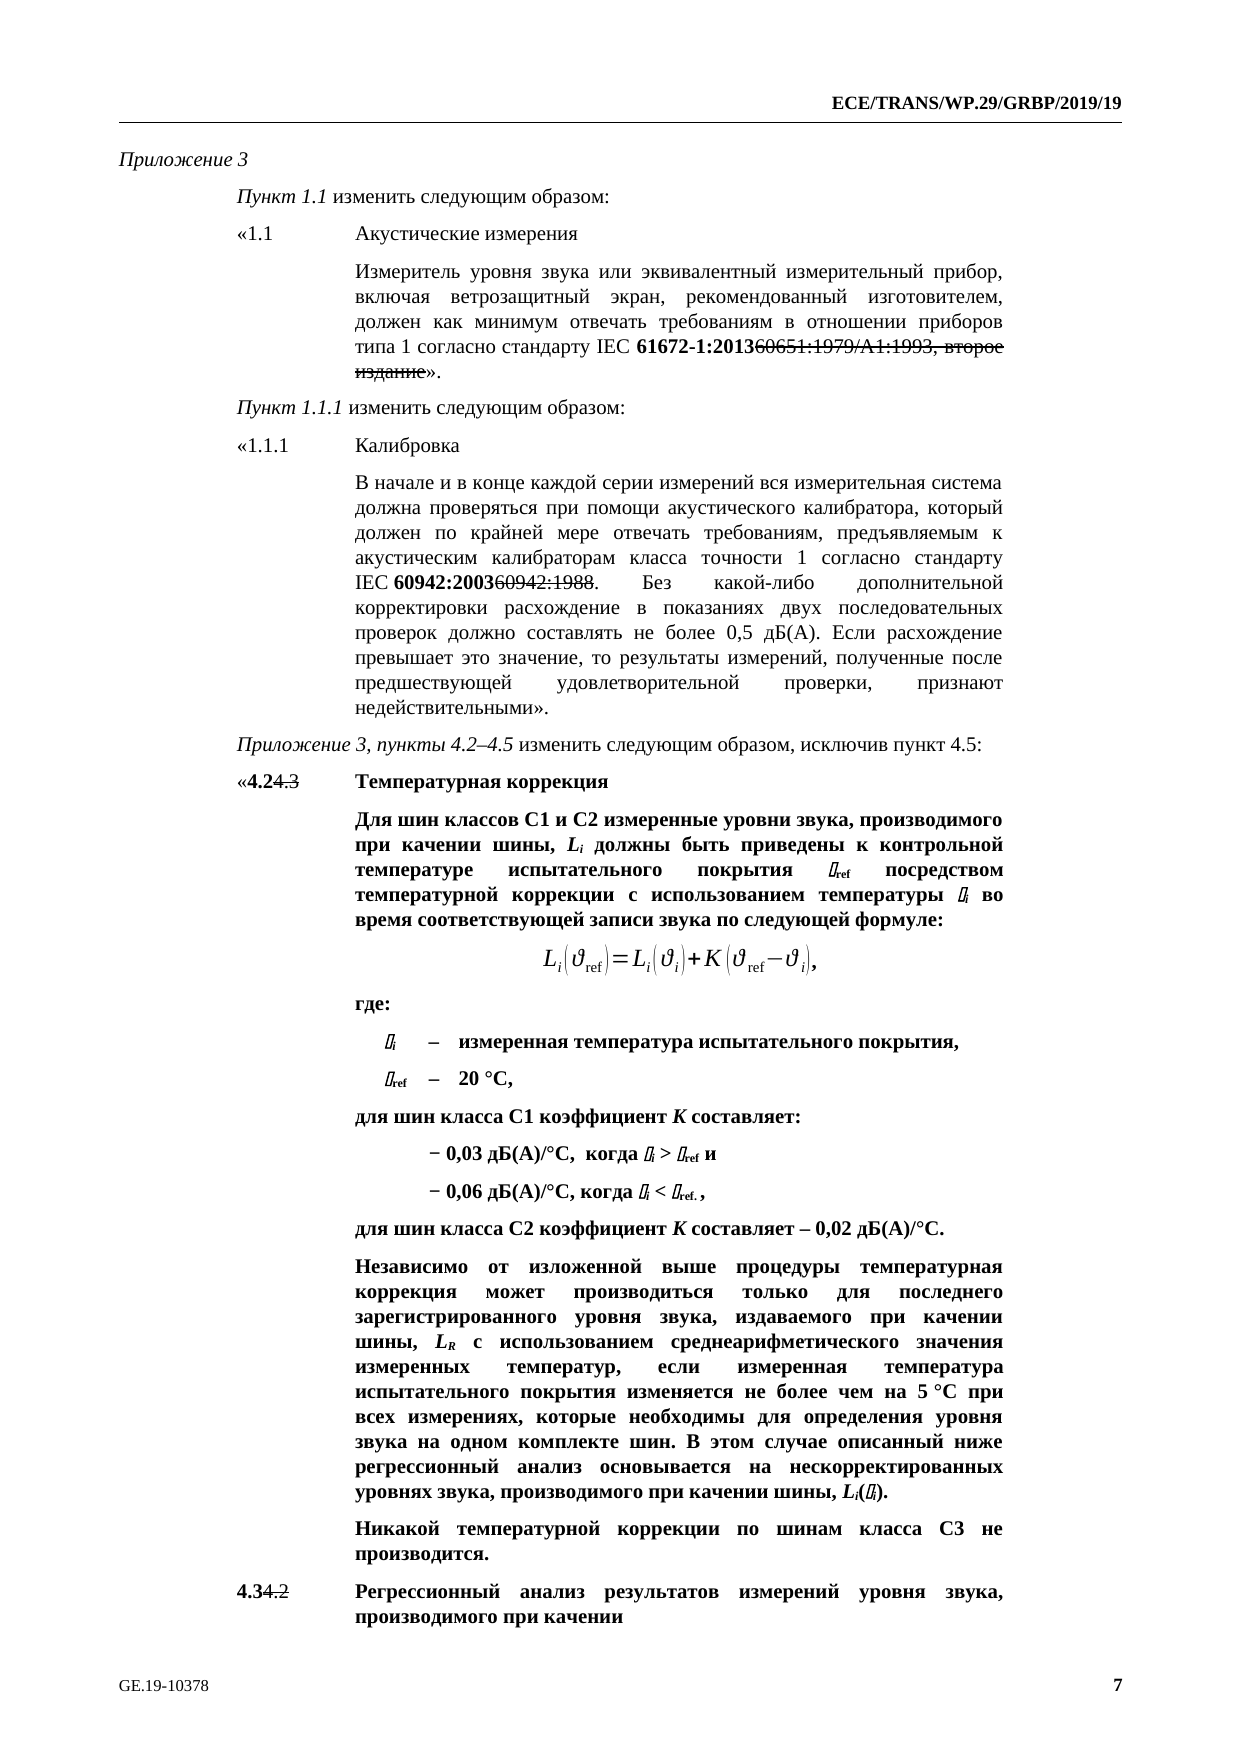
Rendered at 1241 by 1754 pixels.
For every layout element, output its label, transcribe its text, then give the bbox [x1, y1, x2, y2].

text «4.24.3 Температурная коррекция [237, 768, 1003, 793]
text Приложение 3 [118, 147, 1122, 171]
text «1.1 Акустические измерения [237, 220, 1003, 245]
text Приложение 3, пункты 4.2–4.5 изменить следующим образом, исключив пункт 4.5: [237, 732, 1122, 756]
text Измеритель уровня звука или эквивалентный измерительный прибор, включая ветрозащитный экран, рекомендованный изготовителем, должен как минимум отвечать требованиям в отношении приборов типа 1 согласно стандарту IEC 61672-1:201360651:1979/A1:1993, второе издание». [237, 258, 1003, 383]
text для шин класса C2 коэффициент K составляет – 0,02 дБ(A)/°C. [237, 1215, 1003, 1240]
text Независимо от изложенной выше процедуры температурная коррекция может производиться только для последнего зарегистрированного уровня звука, издаваемого при качении шины, LR с использованием среднеарифметического значения измеренных температур, если измеренная температура испытательного покрытия изменяется не более чем на 5 °C при всех измерениях, которые необходимы для определения уровня звука на одном комплекте шин. В этом случае описанный ниже регрессионный анализ основывается на нескорректированных уровнях звука, производимого при качении шины, Li(i). [237, 1253, 1003, 1503]
text для шин класса С1 коэффициент K составляет: [237, 1103, 1003, 1128]
text , [355, 943, 1003, 978]
text − 0,03 дБ(A)/°C, когда i > ref и [384, 1140, 1122, 1165]
text Пункт 1.1 изменить следующим образом: [237, 183, 1122, 208]
text Для шин классов С1 и С2 измеренные уровни звука, производимого при качении шины, Li должны быть приведены к контрольной температуре испытательного покрытия ref посредством температурной коррекции с использованием температуры i во время соответствующей записи звука по следующей формуле: [237, 806, 1003, 931]
text − 0,06 дБ(A)/°C, когда i < ref. , [384, 1178, 1122, 1203]
text i – измеренная температура испытательного покрытия, [384, 1028, 1122, 1053]
text 4.34.2 Регрессионный анализ результатов измерений уровня звука, производимого при качении [237, 1578, 1003, 1628]
text где: [355, 990, 1003, 1015]
text Пункт 1.1.1 изменить следующим образом: [237, 395, 1122, 419]
text ref – 20 °C, [384, 1065, 1122, 1090]
text В начале и в конце каждой серии измерений вся измерительная система должна проверяться при помощи акустического калибратора, который должен по крайней мере отвечать требованиям, предъявляемым к акустическим калибраторам класса точности 1 согласно стандарту IEC 60942:200360942:1988. Без какой-либо дополнительной корректировки расхождение в показаниях двух последовательных проверок должно составлять не более 0,5 дБ(А). Если расхождение превышает это значение, то результаты измерений, полученные после предшествующей удовлетворительной проверки, признают недействительными». [237, 469, 1003, 719]
text Никакой температурной коррекции по шинам класса С3 не производится. [237, 1515, 1003, 1565]
text «1.1.1 Калибровка [237, 432, 1003, 457]
